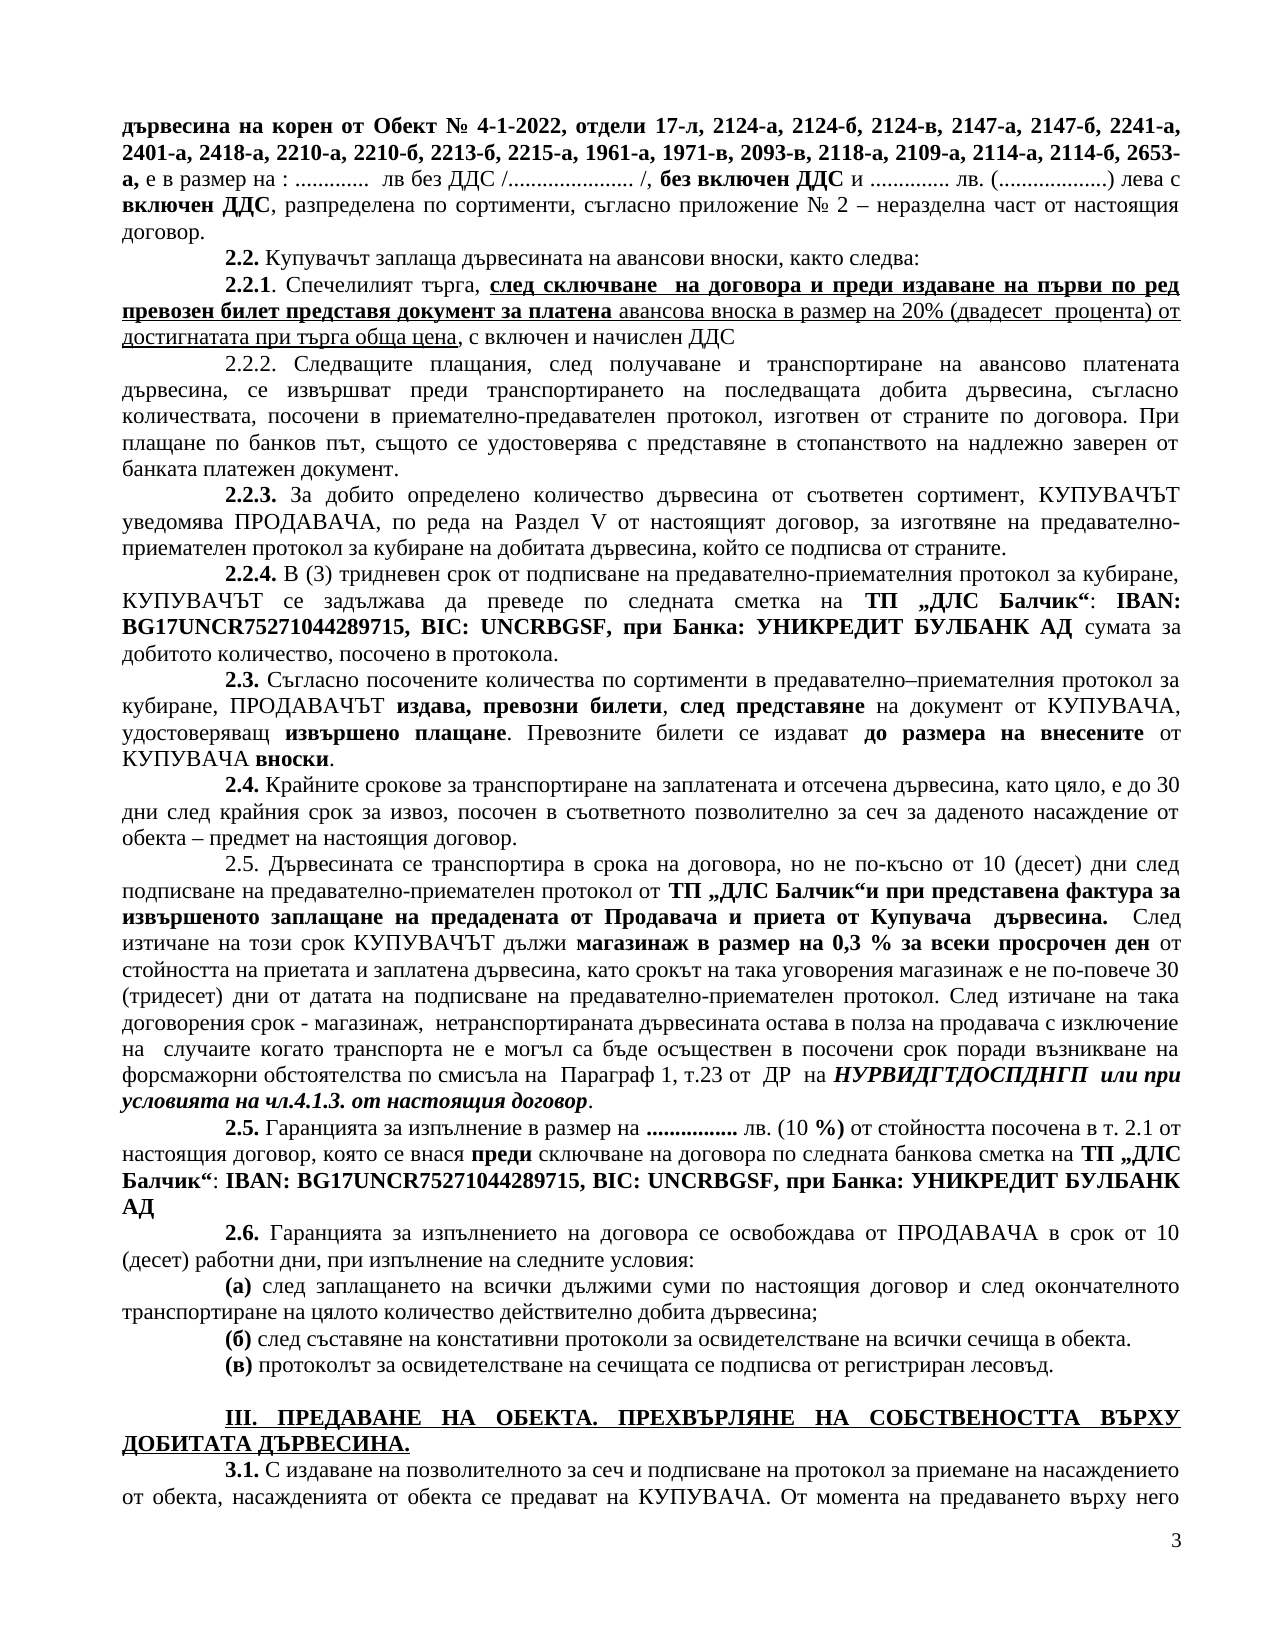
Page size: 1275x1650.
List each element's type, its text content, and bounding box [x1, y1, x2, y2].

text 2.2.2. Следващите плащания, след получаване и транспортиране на авансово платената дървесина, се извършват преди транспортирането на последващата добита дървесина, съгласно количествата, посочени в приемателно-предавателен протокол, изготвен от страните по договора. При плащане по банков път, същото се удостоверява с представяне в стопанството на надлежно заверен от банката платежен документ. [122, 350, 1181, 481]
text 2.2. Купувачът заплаща дървесината на авансови вноски, както следва: [122, 244, 1181, 271]
text 2.2.3. За добито определено количество дървесина от съответен сортимент, КУПУВАЧЪТ уведомява ПРОДАВАЧА, по реда на Раздел V от настоящият договор, за изготвяне на предавателно-приемателен протокол за кубиране на добитата дървесина, който се подписва от страните. [122, 481, 1181, 561]
text 2.6. Гаранцията за изпълнението на договора се освобождава от ПРОДАВАЧА в срок от 10 (десет) работни дни, при изпълнение на следните условия: [122, 1219, 1181, 1272]
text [122, 1457, 1181, 1509]
text III. ПРЕДАВАНЕ НА ОБЕКТА. ПРЕХВЪРЛЯНЕ НА СОБСТВЕНОСТТА ВЪРХУ ДОБИТАТА ДЪРВЕСИНА. [122, 1404, 1181, 1457]
text (б) след съставяне на констативни протоколи за освидетелстване на всички сечища в обекта. [122, 1325, 1181, 1351]
text (в) протоколът за освидетелстване на сечищата се подписва от регистриран лесовъд. [122, 1351, 1181, 1377]
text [122, 112, 1181, 244]
text 2.4. Крайните срокове за транспортиране на заплатената и отсечена дървесина, като цяло, е до 30 дни след крайния срок за извоз, посочен в съответното позволително за сеч за даденото насаждение от обекта – предмет на настоящия договор. [122, 771, 1181, 850]
text 2.5. Дървесината се транспортира в срока на договора, но не по-късно от 10 (десет) дни след подписване на предавателно-приемателен протокол от ТП „ДЛС Балчик“и при представена фактура за извършеното заплащане на предадената от Продавача и приета от Купувача дървесина. След изтичане на този срок КУПУВАЧЪТ дължи магазинаж в размер на 0,3 % за всеки просрочен ден от стойността на приетата и заплатена дървесина, като срокът на така уговорения магазинаж е не по-повече 30 (тридесет) дни от датата на подписване на предавателно-приемателен протокол. След изтичане на така договорения срок - магазинаж, нетранспортираната дървесината остава в полза на продавача с изключение на случаите когато транспорта не е могъл са бъде осъществен в посочени срок поради възникване на форсмажорни обстоятелства по смисъла на Параграф 1, т.23 от ДР на НУРВИДГТДОСПДНГП или при условията на чл.4.1.3. от настоящия договор. [122, 850, 1181, 1114]
text 2.2.1. Спечелилият търга, след сключване на договора и преди издаване на първи по ред превозен билет представя документ за платена авансова вноска в размер на 20% (двадесет процента) от достигнатата при търга обща цена, с включен и начислен ДДС [122, 271, 1181, 320]
text 2.2.4. В (3) тридневен срок от подписване на предавателно-приемателния протокол за кубиране, КУПУВАЧЪТ се задължава да преведе по следната сметка на ТП „ДЛС Балчик“: IBAN: BG17UNCR75271044289715, BIC: UNCRBGSF, при Банка: УНИКРЕДИТ БУЛБАНК АД сумата за добитото количество, посочено в протокола. [122, 561, 1181, 666]
text 2.3. Съгласно посочените количества по сортименти в предавателно–приемателния протокол за кубиране, ПРОДАВАЧЪТ издава, превозни билети, след представяне на документ от КУПУВАЧА, удостоверяващ извършено плащане. Превозните билети се издават до размера на внесените от КУПУВАЧА вноски. [122, 666, 1181, 771]
text (а) след заплащането на всички дължими суми по настоящия договор и след окончателното транспортиране на цялото количество действително добита дървесина; [122, 1272, 1181, 1325]
text 2.5. Гаранцията за изпълнение в размер на ................ лв. (10 %) от стойността посочена в т. 2.1 от настоящия договор, която се внася преди сключване на договора по следната банкова сметка на ТП „ДЛС Балчик“: IBAN: BG17UNCR75271044289715, BIC: UNCRBGSF, при Банка: УНИКРЕДИТ БУЛБАНК АД [122, 1114, 1181, 1219]
text 2.2.1. Спечелилият търга, след сключване на договора и преди издаване на първи по ред превозен билет представя документ за платена авансова вноска в размер на 20% (двадесет процента) от достигнатата при търга обща цена, с включен и начислен ДДС [122, 321, 1181, 350]
